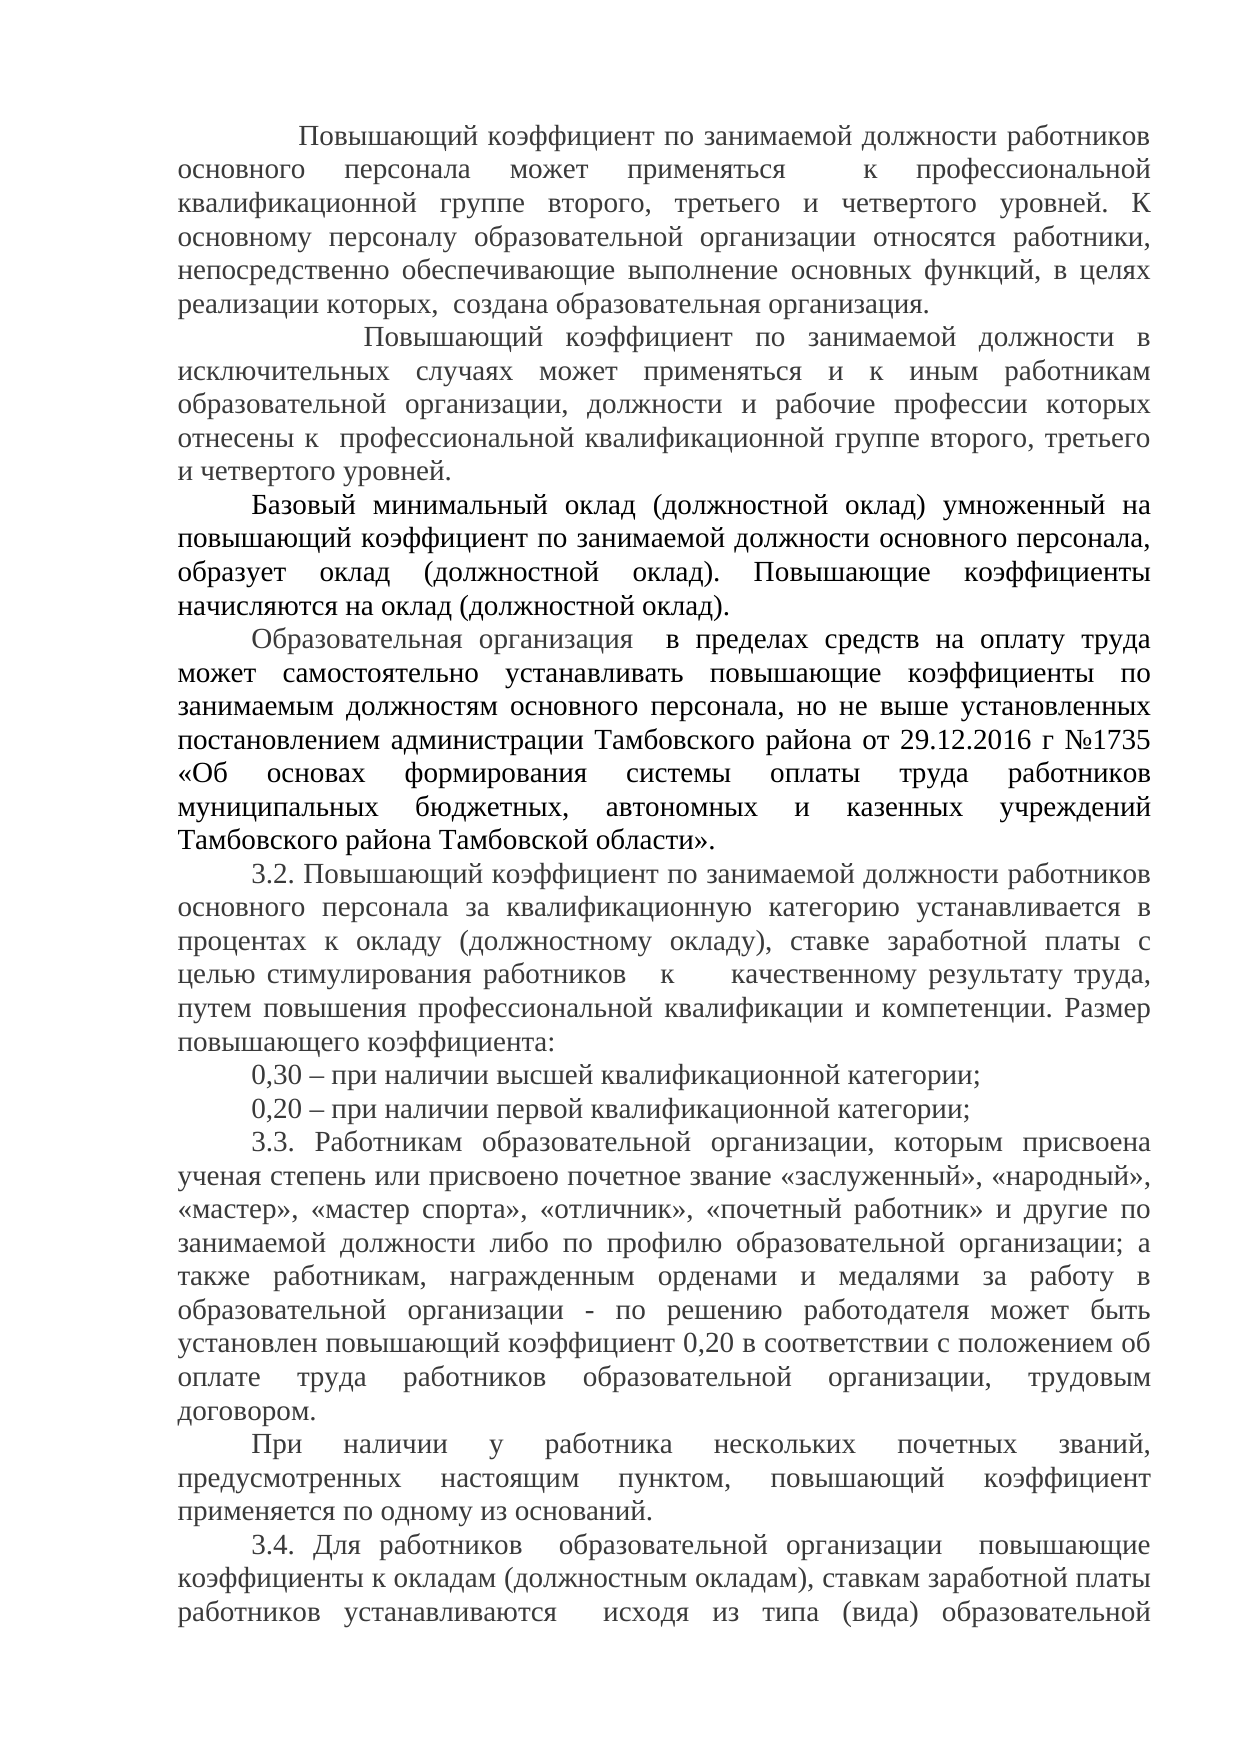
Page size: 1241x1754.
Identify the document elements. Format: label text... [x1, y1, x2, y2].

text Повышающий коэффициент по занимаемой должности работников основного персонала может применяться к профессиональной квалификационной группе второго, третьего и четвертого уровней. К основному персоналу образовательной организации относятся работники, непосредственно обеспечивающие выполнение основных функций, в целях реализации которых, создана образовательная организация. [177, 118, 1152, 319]
text 0,30 – при наличии высшей квалификационной категории; [177, 1057, 1152, 1091]
text Базовый минимальный оклад (должностной оклад) умноженный на повышающий коэффициент по занимаемой должности основного персонала, образует оклад (должностной оклад). Повышающие коэффициенты начисляются на оклад (должностной оклад). [177, 487, 1152, 621]
text 0,20 – при наличии первой квалификационной категории; [177, 1091, 1152, 1124]
text 3.2. Повышающий коэффициент по занимаемой должности работников основного персонала за квалификационную категорию устанавливается в процентах к окладу (должностному окладу), ставке заработной платы с целью стимулирования работников к качественному результату труда, путем повышения профессиональной квалификации и компетенции. Размер повышающего коэффициента: [177, 856, 1152, 1057]
text 3.3. Работникам образовательной организации, которым присвоена ученая степень или присвоено почетное звание «заслуженный», «народный», «мастер», «мастер спорта», «отличник», «почетный работник» и другие по занимаемой должности либо по профилю образовательной организации; а также работникам, награжденным орденами и медалями за работу в образовательной организации - по решению работодателя может быть установлен повышающий коэффициент 0,20 в соответствии с положением об оплате труда работников образовательной организации, трудовым договором. [177, 1124, 1152, 1426]
text При наличии у работника нескольких почетных званий, предусмотренных настоящим пунктом, повышающий коэффициент применяется по одному из оснований. [177, 1426, 1152, 1527]
text Повышающий коэффициент по занимаемой должности в исключительных случаях может применяться и к иным работникам образовательной организации, должности и рабочие профессии которых отнесены к профессиональной квалификационной группе второго, третьего и четвертого уровней. [177, 319, 1152, 487]
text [177, 1527, 1152, 1627]
text Образовательная организация в пределах средств на оплату труда может самостоятельно устанавливать повышающие коэффициенты по занимаемым должностям основного персонала, но не выше установленных постановлением администрации Тамбовского района от 29.12.2016 г №1735 «Об основах формирования системы оплаты труда работников муниципальных бюджетных, автономных и казенных учреждений Тамбовского района Тамбовской области». [177, 621, 1152, 856]
